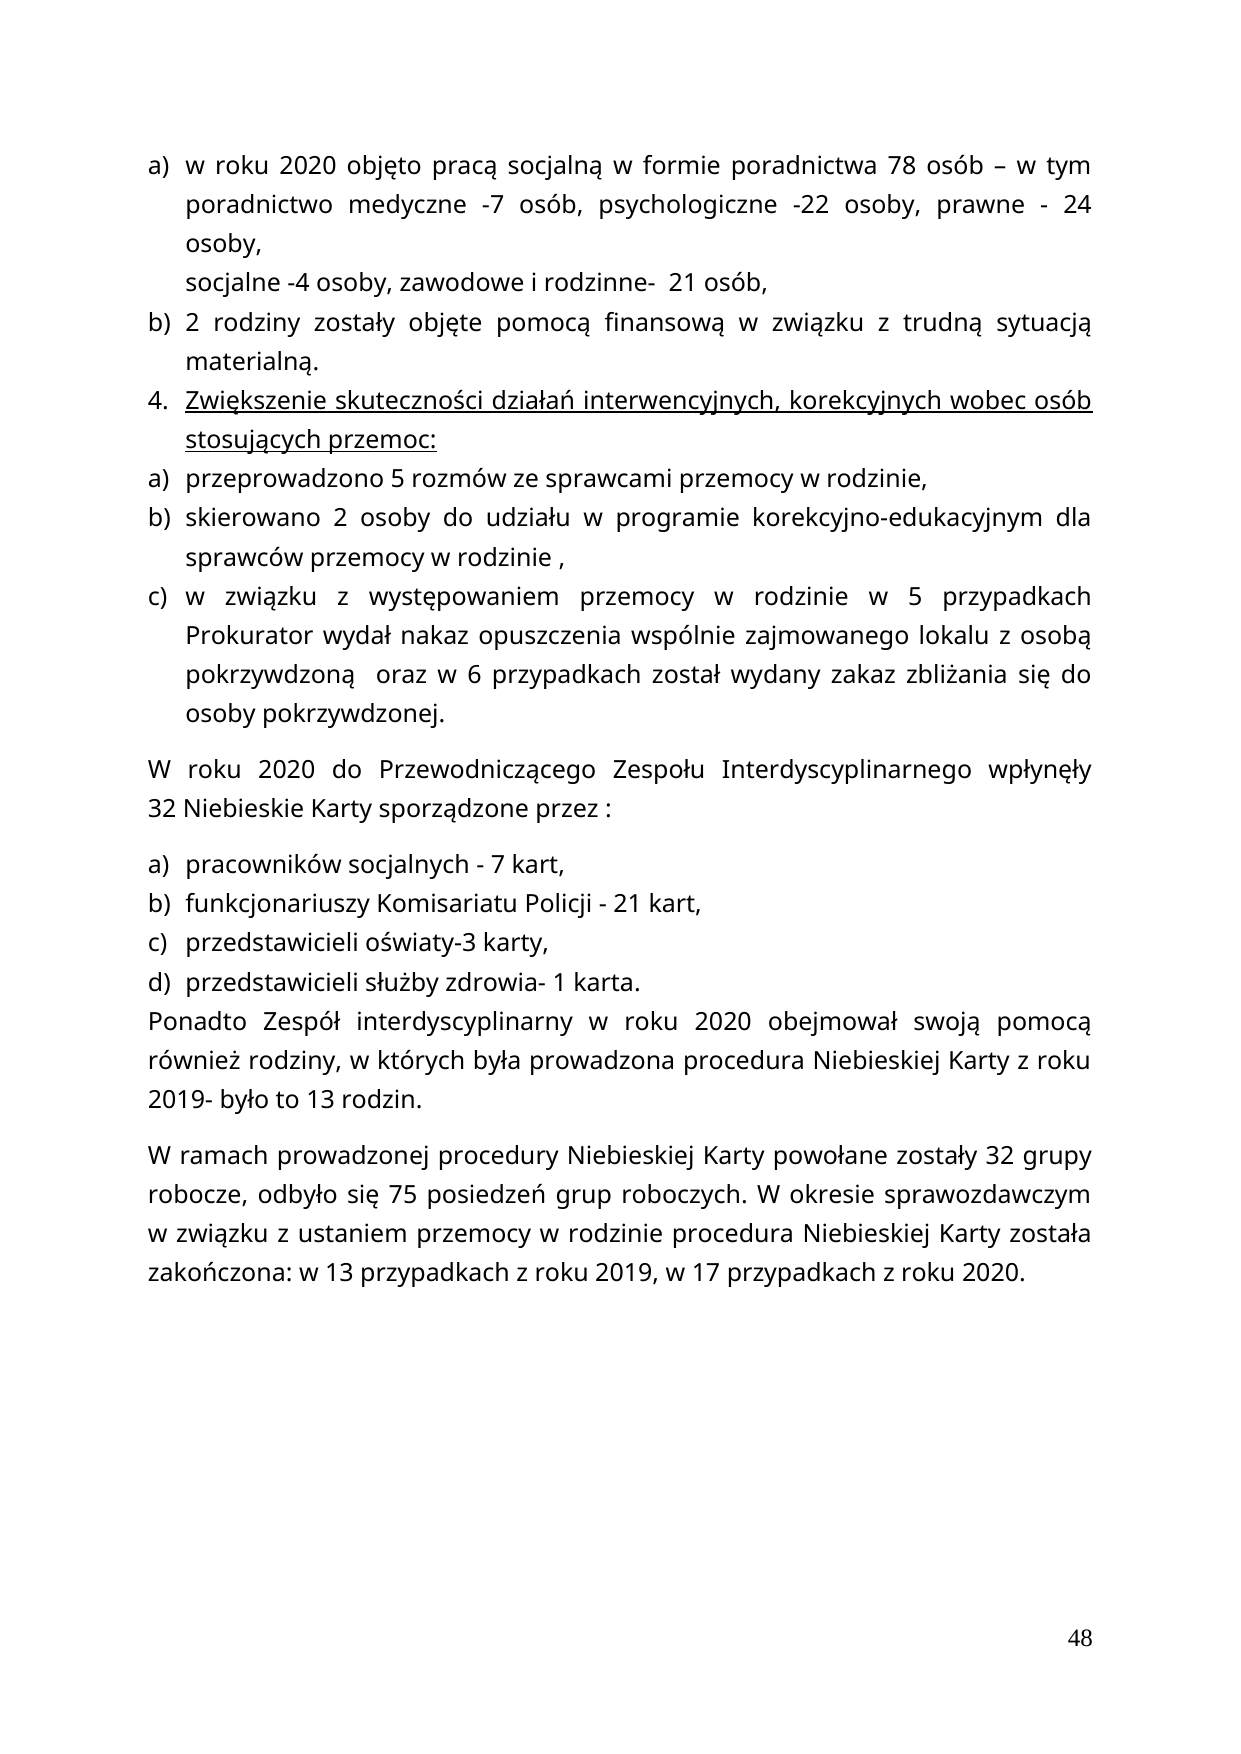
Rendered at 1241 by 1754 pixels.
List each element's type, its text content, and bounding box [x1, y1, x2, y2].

text W roku 2020 do Przewodniczącego Zespołu Interdyscyplinarnego wpłynęły 32 Niebieskie Karty sporządzone przez : [148, 752, 1093, 825]
list skierowano 2 osoby do udziału w programie korekcyjno-edukacyjnym dla sprawców przemocy w rodzinie , [148, 500, 1093, 573]
list przedstawicieli służby zdrowia- 1 karta. [148, 964, 1093, 998]
list funkcjonariuszy Komisariatu Policji - 21 kart, [148, 886, 1093, 920]
list w związku z występowaniem przemocy w rodzinie w 5 przypadkach Prokurator wydał nakaz opuszczenia wspólnie zajmowanego lokalu z osobą pokrzywdzoną oraz w 6 przypadkach został wydany zakaz zbliżania się do osoby pokrzywdzonej. [148, 578, 1093, 730]
list przeprowadzono 5 rozmów ze sprawcami przemocy w rodzinie, [148, 461, 1093, 495]
list pracowników socjalnych - 7 kart, [148, 847, 1093, 881]
list 2 rodziny zostały objęte pomocą finansową w związku z trudną sytuacją materialną. [148, 304, 1093, 377]
text Ponadto Zespół interdyscyplinarny w roku 2020 obejmował swoją pomocą również rodziny, w których była prowadzona procedura Niebieskiej Karty z roku 2019- było to 13 rodzin. [148, 1003, 1093, 1116]
list przedstawicieli oświaty-3 karty, [148, 925, 1093, 959]
list w roku 2020 objęto pracą socjalną w formie poradnictwa 78 osób – w tym poradnictwo medyczne -7 osób, psychologiczne -22 osoby, prawne - 24 osoby, socjalne -4 osoby, zawodowe i rodzinne- 21 osób, [148, 148, 1093, 299]
text W ramach prowadzonej procedury Niebieskiej Karty powołane zostały 32 grupy robocze, odbyło się 75 posiedzeń grup roboczych. W okresie sprawozdawczym w związku z ustaniem przemocy w rodzinie procedura Niebieskiej Karty została zakończona: w 13 przypadkach z roku 2019, w 17 przypadkach z roku 2020. [148, 1138, 1093, 1289]
list Zwiększenie skuteczności działań interwencyjnych, korekcyjnych wobec osób stosujących przemoc: [148, 383, 1093, 456]
